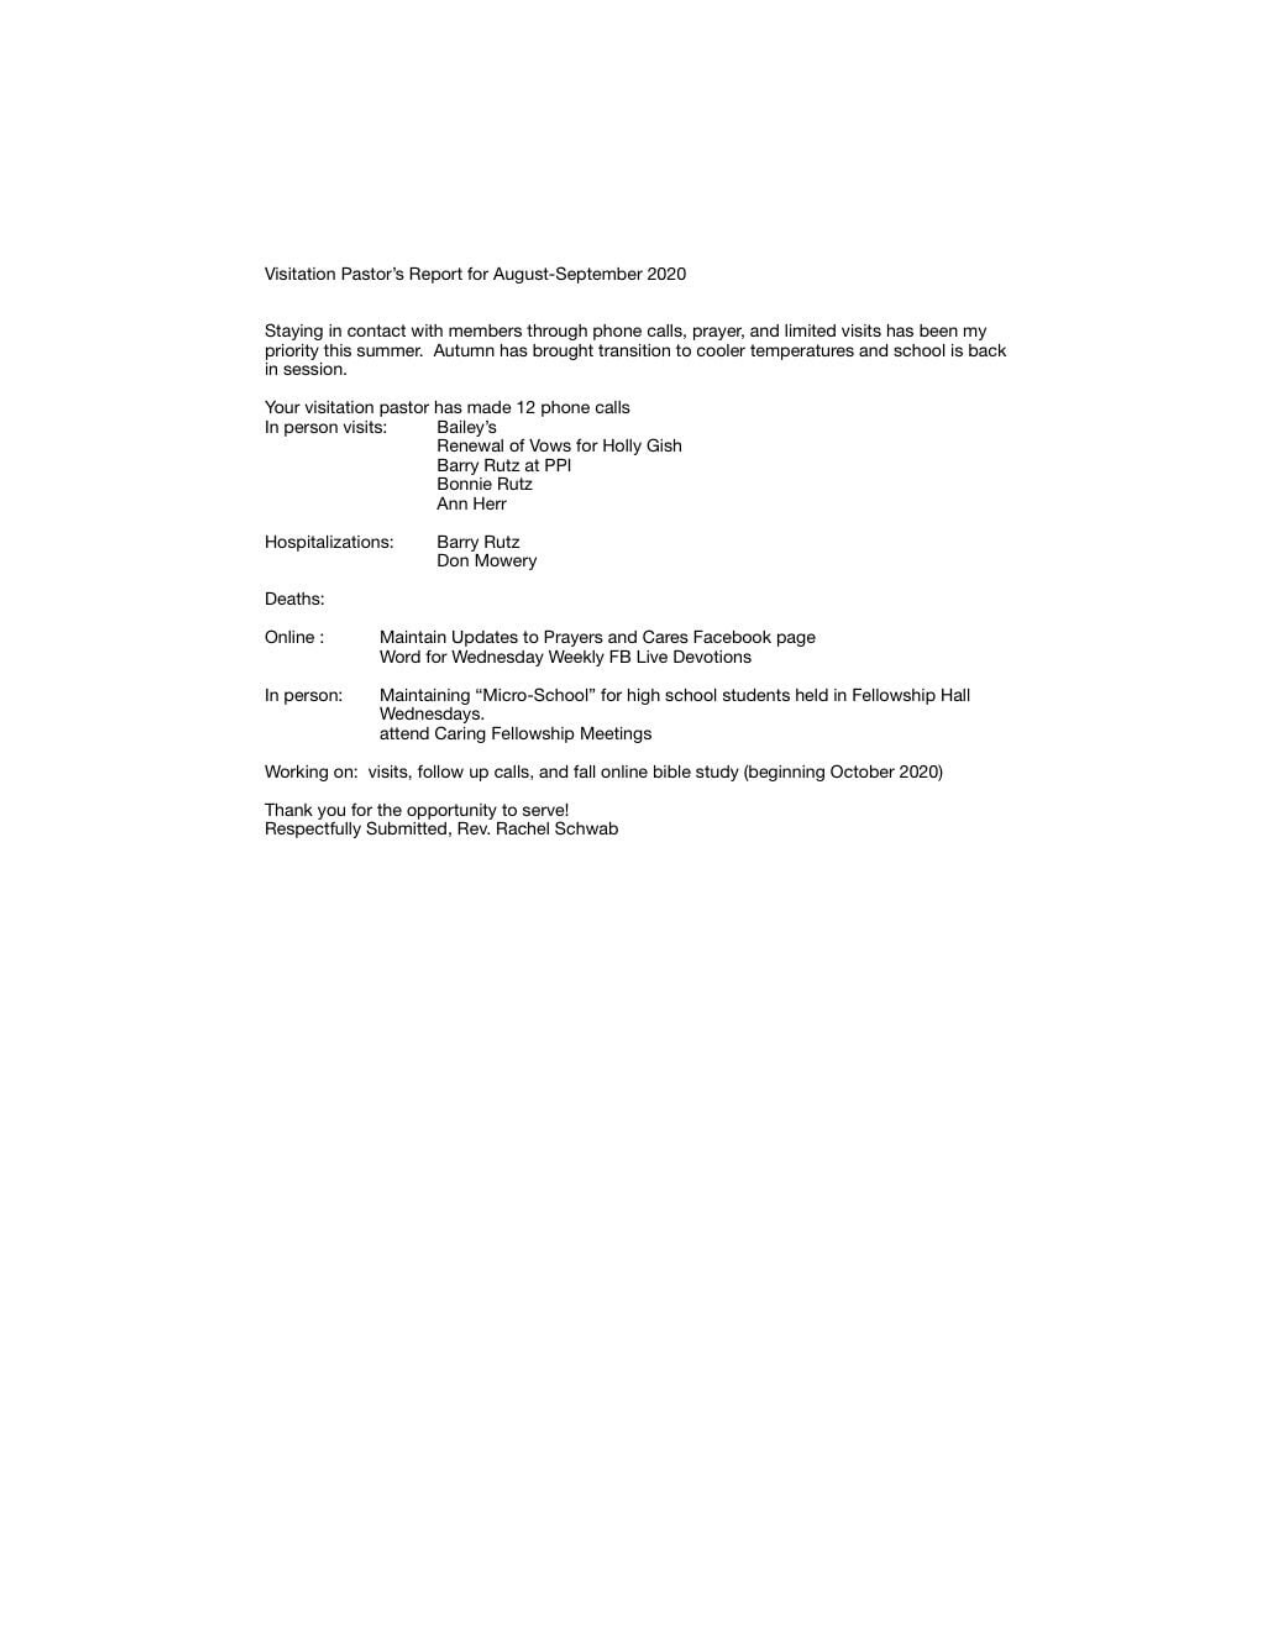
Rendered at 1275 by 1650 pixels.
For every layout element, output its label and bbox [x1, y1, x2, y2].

picture [150, 150, 1125, 1414]
